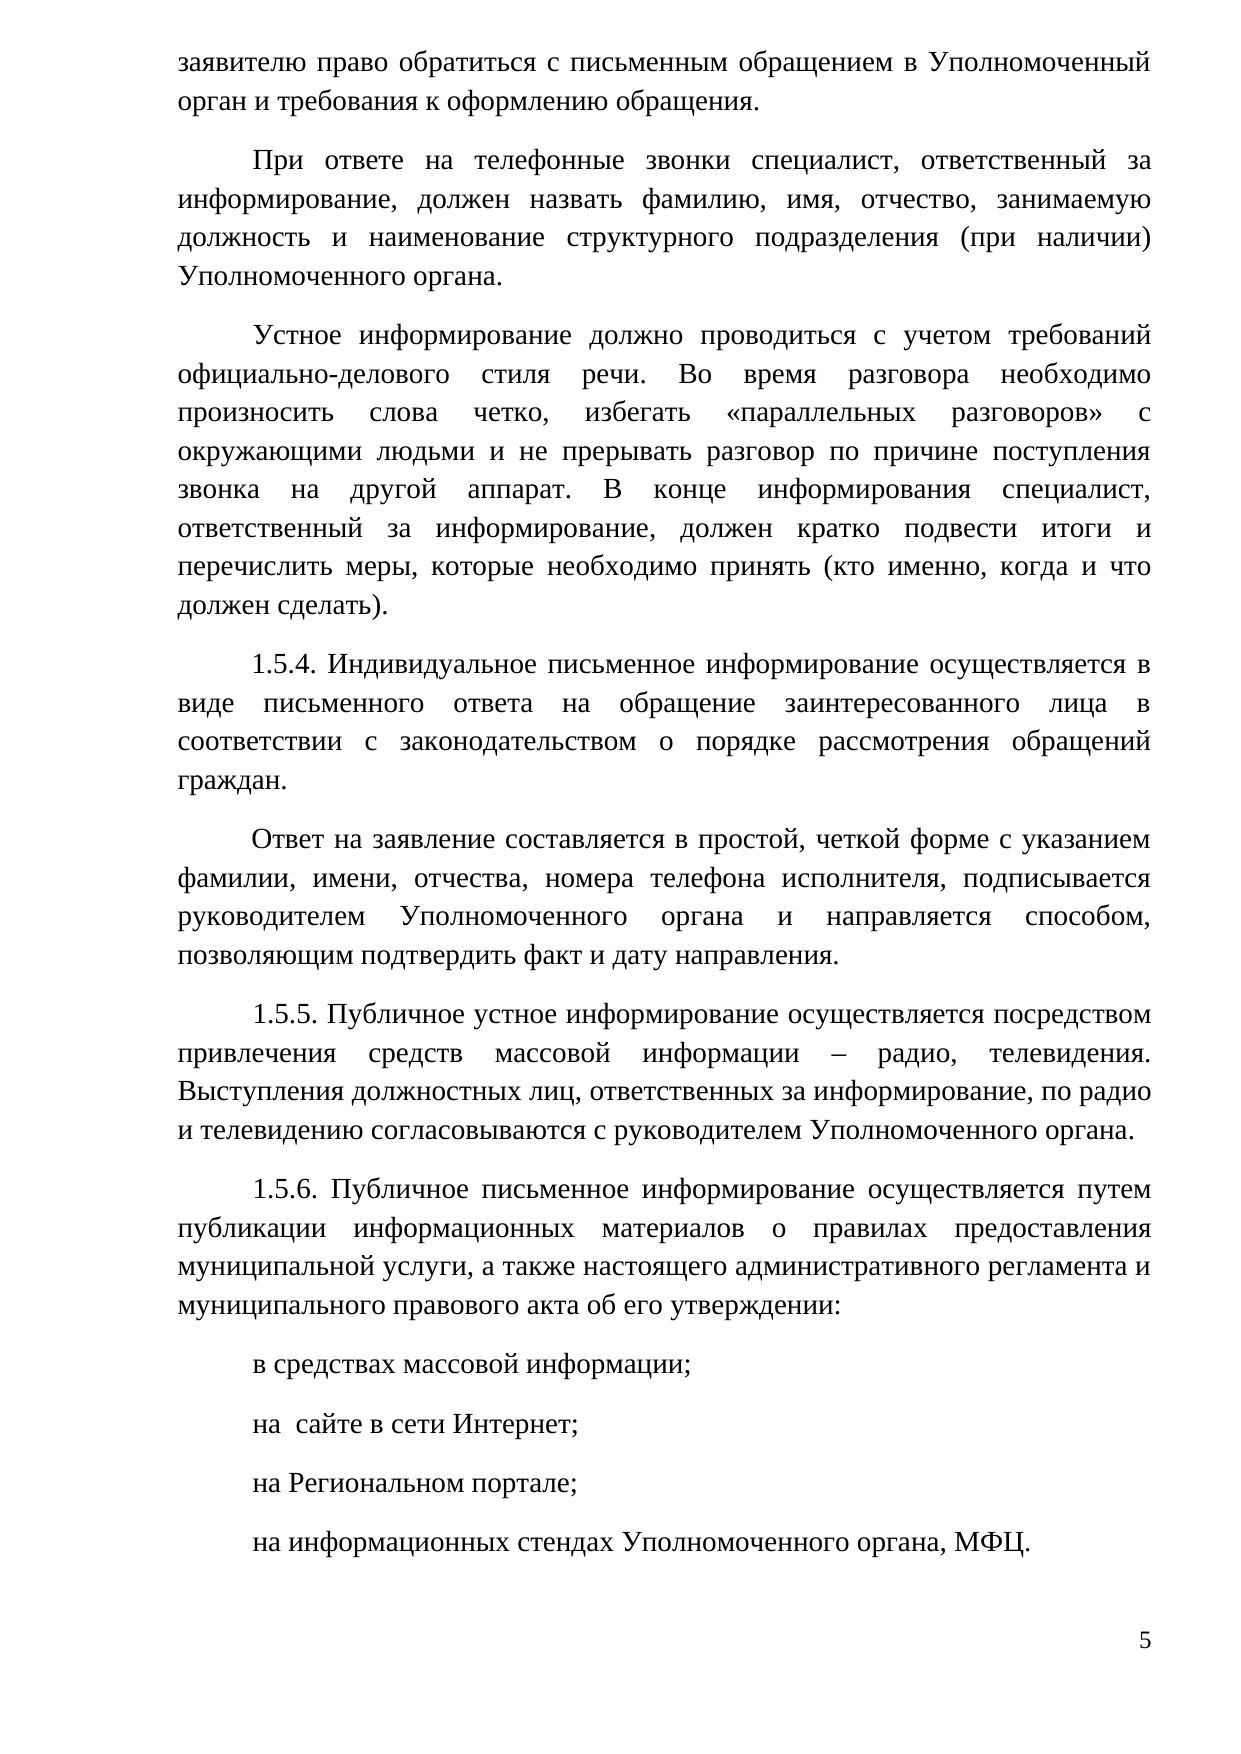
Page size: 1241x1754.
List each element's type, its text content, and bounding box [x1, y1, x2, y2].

text Ответ на заявление составляется в простой, четкой форме с указанием фамилии, имени, отчества, номера телефона исполнителя, подписывается руководителем Уполномоченного органа и направляется способом, позволяющим подтвердить факт и дату направления. [177, 821, 1152, 971]
text 1.5.6. Публичное письменное информирование осуществляется путем публикации информационных материалов о правилах предоставления муниципальной услуги, а также настоящего административного регламента и муниципального правового акта об его утверждении: [177, 1171, 1152, 1321]
text на информационных стендах Уполномоченного органа, МФЦ. [177, 1524, 1152, 1558]
text 1.5.4. Индивидуальное письменное информирование осуществляется в виде письменного ответа на обращение заинтересованного лица в соответствии с законодательством о порядке рассмотрения обращений граждан. [177, 646, 1152, 796]
text на сайте в сети Интернет; [177, 1406, 1152, 1439]
text 1.5.5. Публичное устное информирование осуществляется посредством привлечения средств массовой информации – радио, телевидения. Выступления должностных лиц, ответственных за информирование, по радио и телевидению согласовываются с руководителем Уполномоченного органа. [177, 996, 1152, 1146]
text При ответе на телефонные звонки специалист, ответственный за информирование, должен назвать фамилию, имя, отчество, занимаемую должность и наименование структурного подразделения (при наличии) Уполномоченного органа. [177, 142, 1152, 291]
text на Региональном портале; [177, 1465, 1152, 1499]
text Устное информирование должно проводиться с учетом требований официально-делового стиля речи. Во время разговора необходимо произносить слова четко, избегать «параллельных разговоров» с окружающими людьми и не прерывать разговор по причине поступления звонка на другой аппарат. В конце информирования специалист, ответственный за информирование, должен кратко подвести итоги и перечислить меры, которые необходимо принять (кто именно, когда и что должен сделать). [177, 317, 1152, 621]
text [177, 44, 1152, 116]
text в средствах массовой информации; [177, 1346, 1152, 1380]
